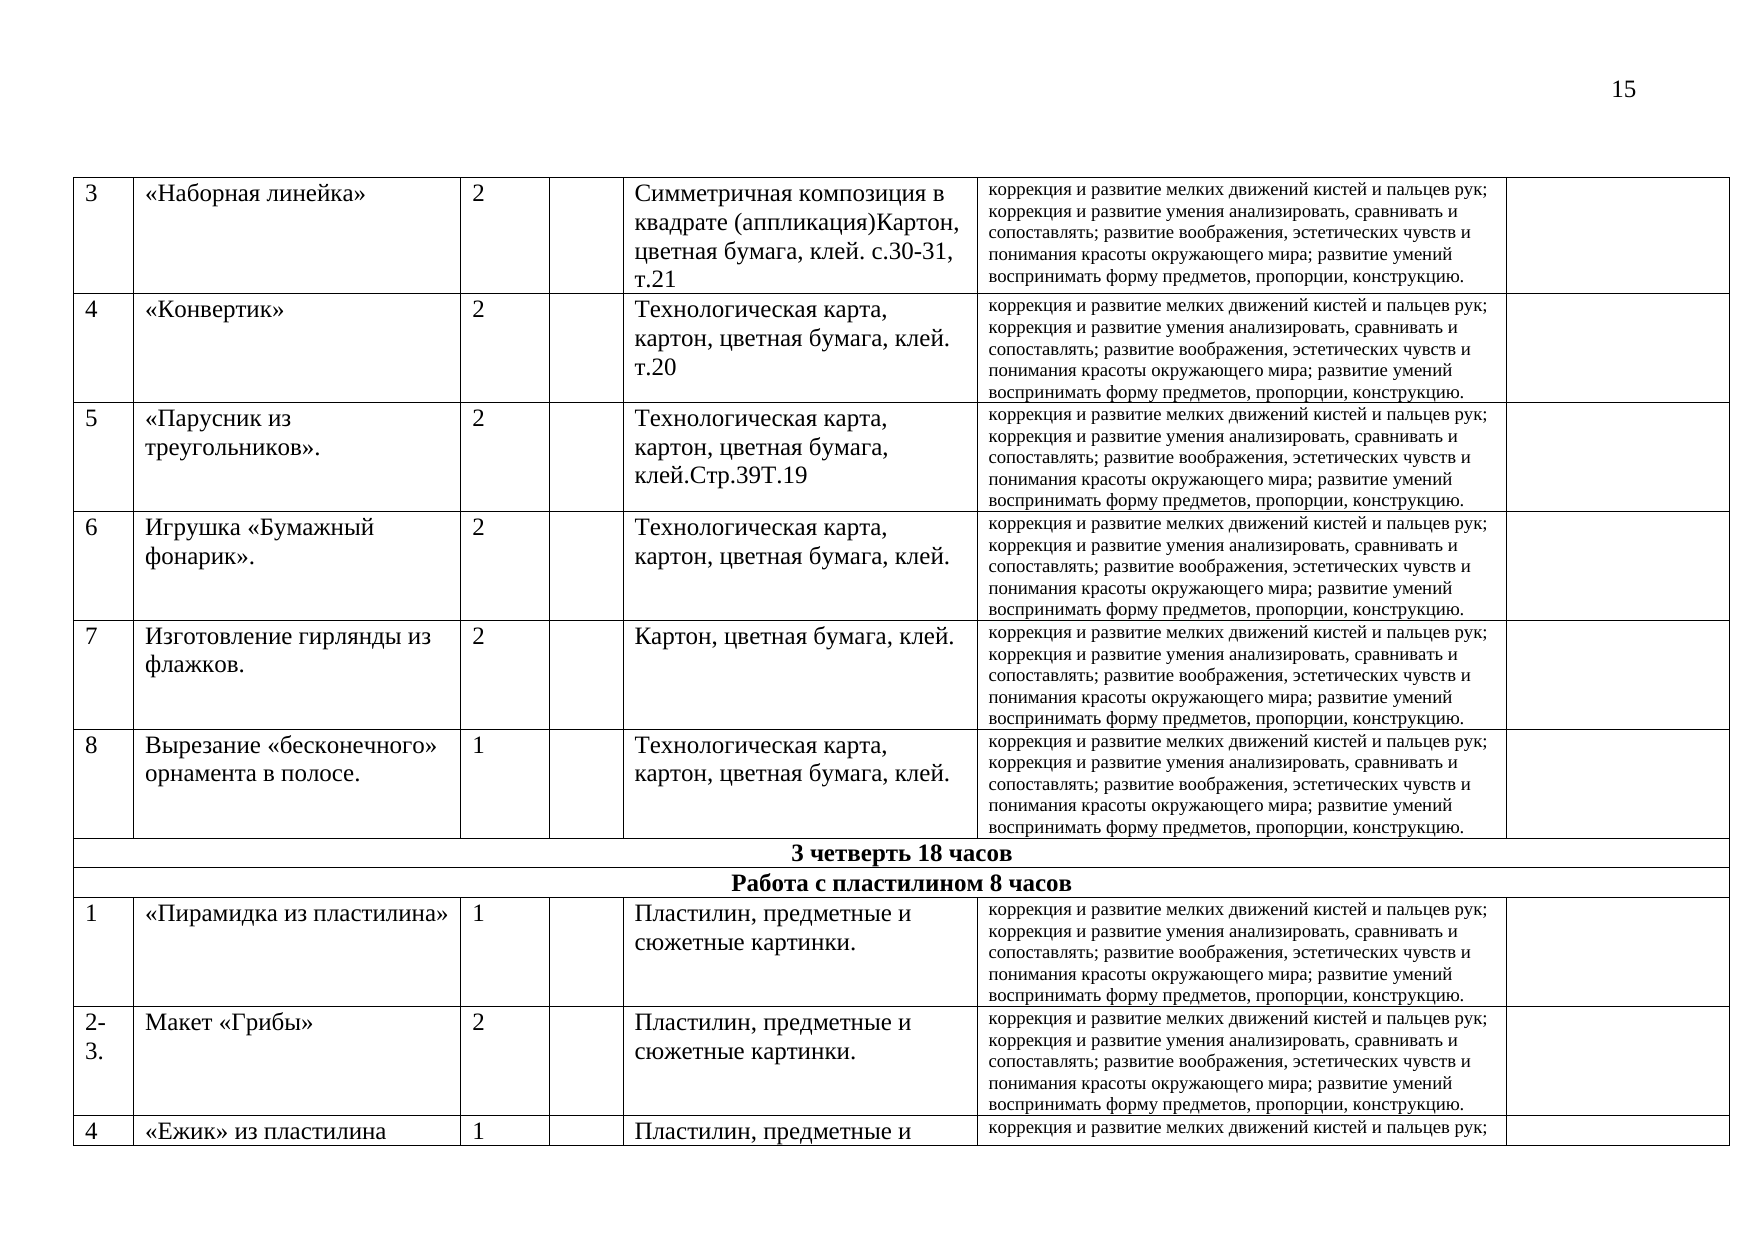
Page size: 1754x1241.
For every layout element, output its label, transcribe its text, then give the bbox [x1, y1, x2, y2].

table_cell 1 [461, 730, 549, 837]
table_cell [978, 178, 1506, 293]
table_cell 3 [74, 178, 133, 293]
table_cell 2 [461, 178, 549, 293]
table_cell 3 четверть 18 часов [74, 839, 1729, 867]
table_cell 7 [74, 621, 133, 729]
table_cell [1507, 178, 1729, 293]
table_cell 4 [74, 1116, 133, 1144]
table_cell 2 [461, 403, 549, 511]
table_cell «Наборная линейка» [134, 178, 460, 293]
table_cell 2 [461, 512, 549, 620]
table_cell 2 [461, 294, 549, 402]
table_cell [550, 898, 623, 1006]
table_cell 8 [74, 730, 133, 837]
table_cell «Парусник из треугольников». [134, 403, 460, 511]
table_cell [978, 1116, 1506, 1144]
table_cell Макет «Грибы» [134, 1007, 460, 1115]
table_cell [1507, 1116, 1729, 1144]
table_cell Технологическая карта, картон, цветная бумага, клей. [624, 512, 977, 620]
table_cell Изготовление гирлянды из флажков. [134, 621, 460, 729]
table_cell Пластилин, предметные и сюжетные картинки. [624, 898, 977, 1006]
table_cell 2 [461, 621, 549, 729]
table_cell Симметричная композиция в квадрате (аппликация)Картон, цветная бумага, клей. с.30-31, т.21 [624, 178, 977, 293]
table_cell 1 [461, 898, 549, 1006]
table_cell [134, 1116, 460, 1144]
table_cell 5 [74, 403, 133, 511]
table_cell «Пирамидка из пластилина» [134, 898, 460, 1006]
table_cell [550, 1007, 623, 1115]
table_cell Технологическая карта, картон, цветная бумага, клей.Стр.39Т.19 [624, 403, 977, 511]
table_cell [1507, 403, 1729, 511]
table_cell 1 [461, 1116, 549, 1144]
table_cell Технологическая карта, картон, цветная бумага, клей. [624, 730, 977, 837]
table_cell Картон, цветная бумага, клей. [624, 621, 977, 729]
table_cell Пластилин, предметные и сюжетные картинки. [624, 1007, 977, 1115]
table_cell 1 [74, 898, 133, 1006]
table_cell Технологическая карта, картон, цветная бумага, клей. т.20 [624, 294, 977, 402]
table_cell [624, 1116, 977, 1144]
table_cell [1507, 621, 1729, 729]
table_cell [550, 730, 623, 837]
table_cell Вырезание «бесконечного» орнамента в полосе. [134, 730, 460, 837]
table_cell [1507, 730, 1729, 837]
table_cell [1507, 1007, 1729, 1115]
table_cell [550, 294, 623, 402]
table_cell [550, 621, 623, 729]
table_cell 6 [74, 512, 133, 620]
table_cell [1507, 294, 1729, 402]
table_cell Работа с пластилином 8 часов [74, 868, 1729, 897]
table_cell [1507, 898, 1729, 1006]
table_cell 2-3. [74, 1007, 133, 1115]
table_cell [550, 178, 623, 293]
table_cell [550, 403, 623, 511]
table_cell Игрушка «Бумажный фонарик». [134, 512, 460, 620]
table_cell 2 [461, 1007, 549, 1115]
table_cell [550, 512, 623, 620]
table_cell «Конвертик» [134, 294, 460, 402]
table_cell 4 [74, 294, 133, 402]
table_cell [550, 1116, 623, 1144]
table_cell [1507, 512, 1729, 620]
